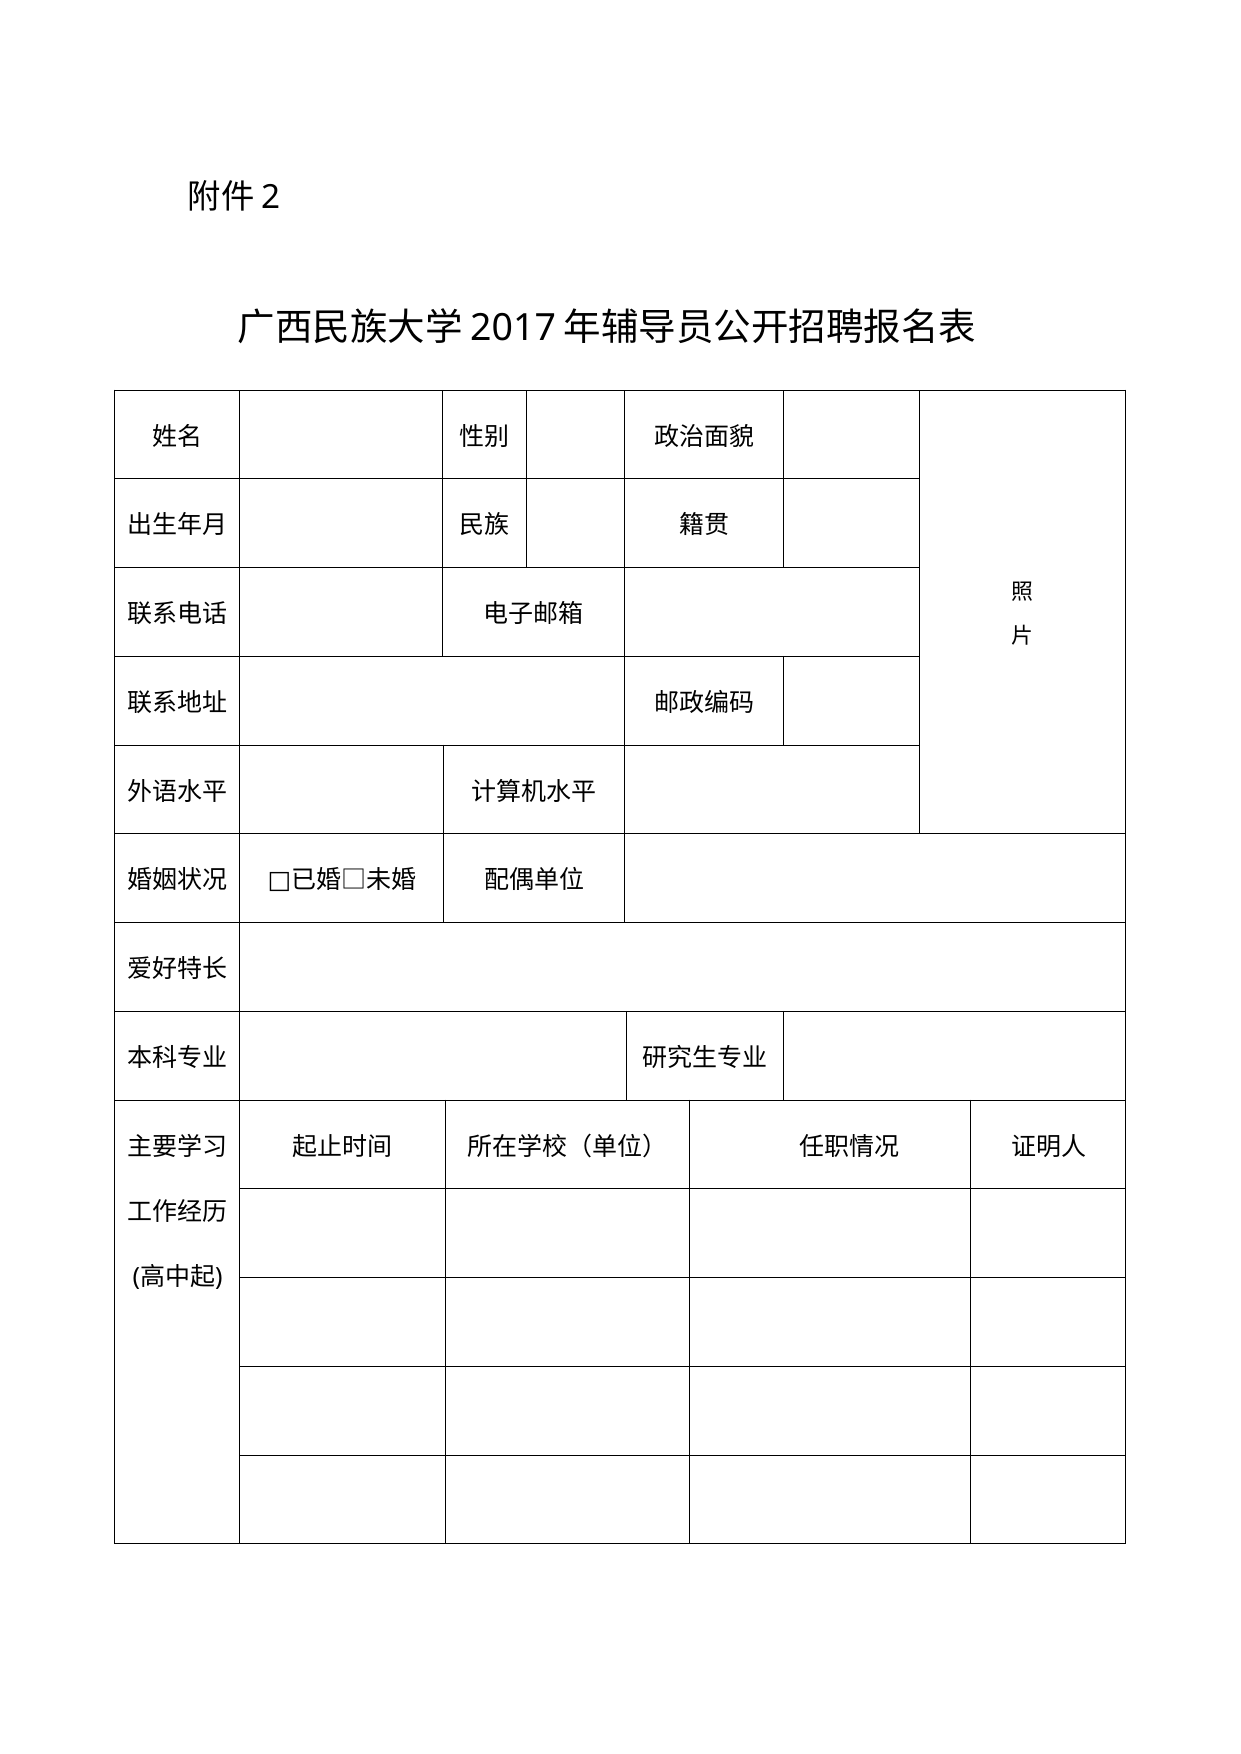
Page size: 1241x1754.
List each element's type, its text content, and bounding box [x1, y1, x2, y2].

table_cell [240, 1189, 445, 1277]
table_cell □已婚□未婚 [240, 834, 443, 922]
table_cell 主要学习工作经历 (高中起) [115, 1101, 239, 1543]
table_cell [784, 1012, 1125, 1099]
table_cell [784, 479, 919, 567]
table_cell [690, 1456, 970, 1543]
table_cell [446, 1189, 689, 1277]
table_cell [240, 1367, 445, 1454]
table_cell 联系电话 [115, 568, 239, 656]
table_header [784, 391, 919, 478]
table_cell [240, 923, 1125, 1011]
table_cell 联系地址 [115, 657, 239, 744]
table_cell [240, 1456, 445, 1543]
table_cell 起止时间 [240, 1101, 445, 1188]
table_cell [784, 657, 919, 744]
table_cell [625, 834, 1125, 922]
table_cell 研究生专业 [627, 1012, 783, 1099]
table_header 性别 [443, 391, 526, 478]
table_header 政治面貌 [625, 391, 783, 478]
table_cell [240, 657, 624, 744]
table_cell [971, 1278, 1125, 1366]
table_cell [690, 1278, 970, 1366]
table_cell [971, 1456, 1125, 1543]
table_cell [690, 1367, 970, 1454]
table_cell [625, 746, 919, 833]
text 广西民族大学2017年辅导员公开招聘报名表 [187, 292, 1053, 357]
table_cell [971, 1189, 1125, 1277]
table_header 姓名 [115, 391, 239, 478]
table_cell 出生年月 [115, 479, 239, 567]
table_cell 籍贯 [625, 479, 783, 567]
table_cell [240, 746, 443, 833]
table_cell [240, 1012, 626, 1099]
table_cell 婚姻状况 [115, 834, 239, 922]
table_cell [446, 1278, 689, 1366]
table_cell 证明人 [971, 1101, 1125, 1188]
table_cell 外语水平 [115, 746, 239, 833]
table_cell 电子邮箱 [443, 568, 624, 656]
table_cell 所在学校（单位） [446, 1101, 689, 1188]
table_cell [625, 568, 919, 656]
table_header [240, 391, 442, 478]
table_cell [240, 479, 442, 567]
table_cell [446, 1367, 689, 1454]
table_cell 任职情况 [690, 1101, 970, 1188]
table_cell 计算机水平 [444, 746, 624, 833]
table_cell [240, 568, 442, 656]
table_header 照 片 [920, 391, 1125, 833]
table_cell 爱好特长 [115, 923, 239, 1011]
text 附件2 [187, 162, 1053, 227]
table_header [527, 391, 624, 478]
table_cell [690, 1189, 970, 1277]
table_cell [446, 1456, 689, 1543]
table_cell [971, 1367, 1125, 1454]
table_cell [240, 1278, 445, 1366]
table_cell 民族 [443, 479, 526, 567]
table_cell 配偶单位 [444, 834, 624, 922]
table_cell 本科专业 [115, 1012, 239, 1099]
table_cell 邮政编码 [625, 657, 783, 744]
table_cell [527, 479, 624, 567]
